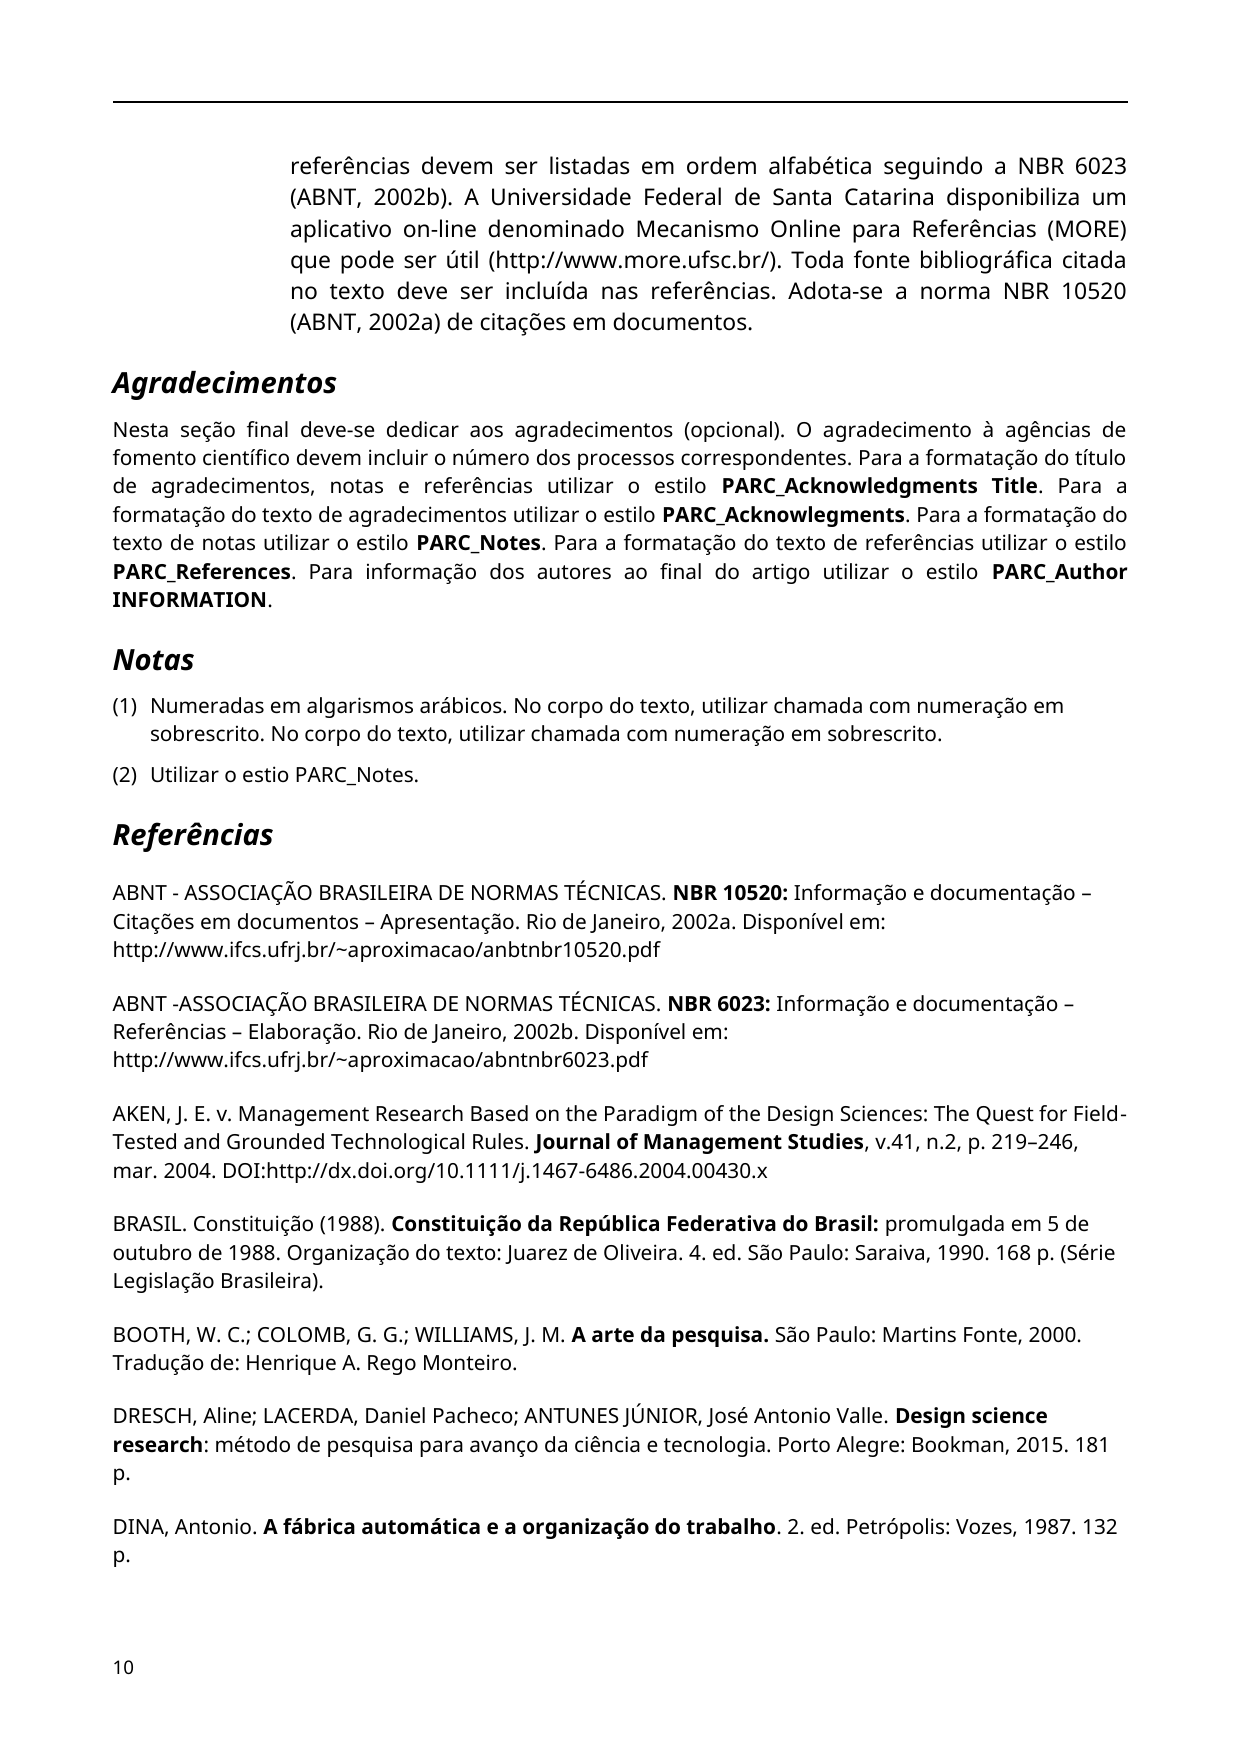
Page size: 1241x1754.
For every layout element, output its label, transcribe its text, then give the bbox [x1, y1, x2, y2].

text DINA, Antonio. A fábrica automática e a organização do trabalho. 2. ed. Petrópolis: Vozes, 1987. 132 p. [112, 1512, 1128, 1569]
text AKEN, J. E. v. Management Research Based on the Paradigm of the Design Sciences: The Quest for Field‐Tested and Grounded Technological Rules. Journal of Management Studies, v.41, n.2, p. 219–246, mar. 2004. DOI:http://dx.doi.org/10.1111/j.1467-6486.2004.00430.x [112, 1099, 1128, 1184]
text BOOTH, W. C.; COLOMB, G. G.; WILLIAMS, J. M. A arte da pesquisa. São Paulo: Martins Fonte, 2000. Tradução de: Henrique A. Rego Monteiro. [112, 1320, 1128, 1377]
title Referências [112, 814, 1128, 853]
title Notas [112, 639, 1128, 678]
text Utilizar o estio PARC_Notes. [112, 760, 1172, 789]
text ABNT -ASSOCIAÇÃO BRASILEIRA DE NORMAS TÉCNICAS. NBR 6023: Informação e documentação – Referências – Elaboração. Rio de Janeiro, 2002b. Disponível em: http://www.ifcs.ufrj.br/~aproximacao/abntnbr6023.pdf [112, 989, 1128, 1074]
text Nesta seção final deve-se dedicar aos agradecimentos (opcional). O agradecimento à agências de fomento científico devem incluir o número dos processos correspondentes. Para a formatação do título de agradecimentos, notas e referências utilizar o estilo PARC_Acknowledgments Title. Para a formatação do texto de agradecimentos utilizar o estilo PARC_Acknowlegments. Para a formatação do texto de notas utilizar o estilo PARC_Notes. Para a formatação do texto de referências utilizar o estilo PARC_References. Para informação dos autores ao final do artigo utilizar o estilo PARC_Author INFORMATION. [112, 415, 1128, 614]
text ABNT - ASSOCIAÇÃO BRASILEIRA DE NORMAS TÉCNICAS. NBR 10520: Informação e documentação – Citações em documentos – Apresentação. Rio de Janeiro, 2002a. Disponível em: http://www.ifcs.ufrj.br/~aproximacao/anbtnbr10520.pdf [112, 878, 1128, 964]
text DRESCH, Aline; LACERDA, Daniel Pacheco; ANTUNES JÚNIOR, José Antonio Valle. Design science research: método de pesquisa para avanço da ciência e tecnologia. Porto Alegre: Bookman, 2015. 181 p. [112, 1402, 1128, 1487]
text BRASIL. Constituição (1988). Constituição da República Federativa do Brasil: promulgada em 5 de outubro de 1988. Organização do texto: Juarez de Oliveira. 4. ed. São Paulo: Saraiva, 1990. 168 p. (Série Legislação Brasileira). [112, 1209, 1128, 1295]
title Agradecimentos [112, 362, 1128, 402]
text Numeradas em algarismos arábicos. No corpo do texto, utilizar chamada com numeração em sobrescrito. No corpo do texto, utilizar chamada com numeração em sobrescrito. [112, 691, 1172, 748]
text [290, 150, 1128, 337]
